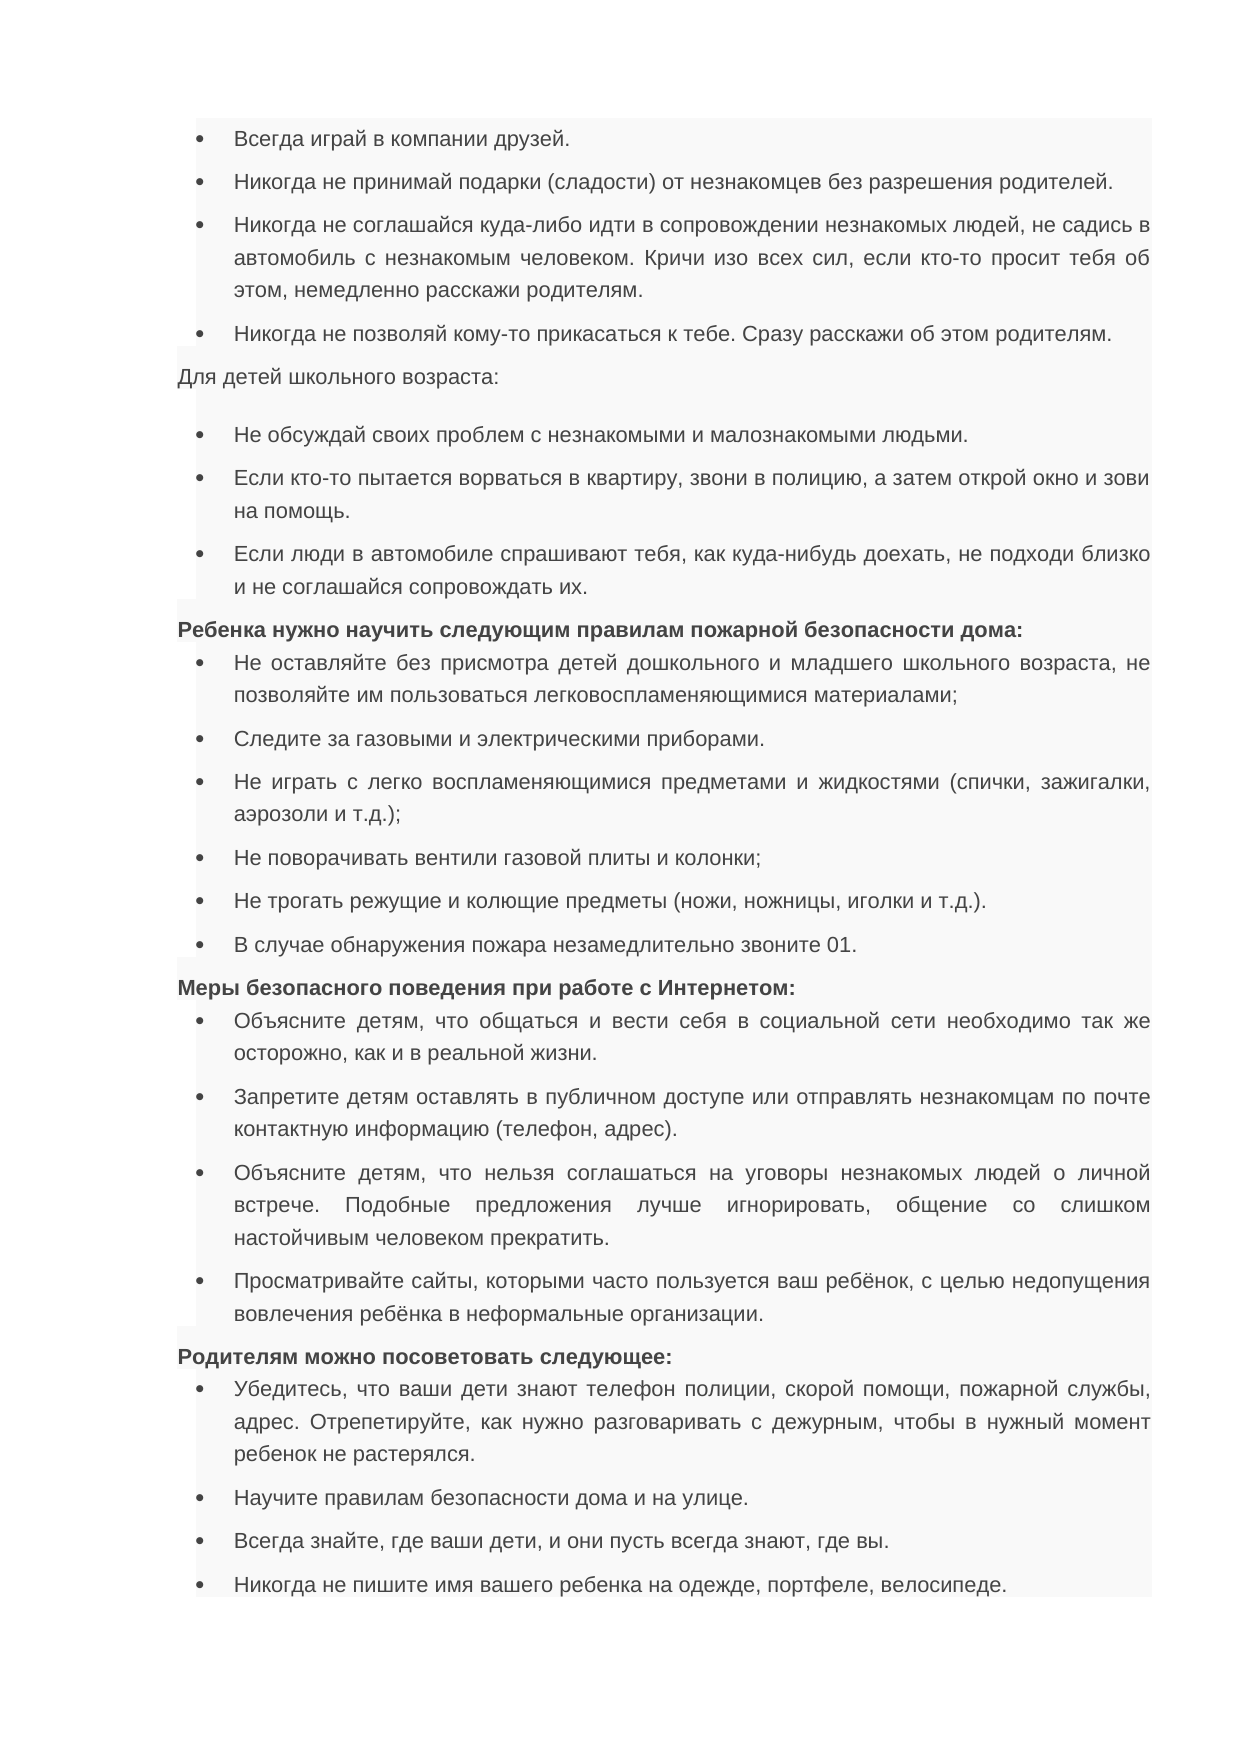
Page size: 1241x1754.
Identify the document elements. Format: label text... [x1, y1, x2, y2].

text Для детей школьного возраста: [177, 357, 1152, 389]
text Родителям можно посоветовать следующее: [177, 1337, 1152, 1369]
list Не оставляйте без присмотра детей дошкольного и младшего школьного возраста, не позволяйте им пользоваться легковоспламеняющимися материалами; [196, 642, 1152, 707]
list Научите правилам безопасности дома и на улице. [196, 1477, 1152, 1510]
text Меры безопасного поведения при работе с Интернетом: [177, 968, 1152, 1000]
list Убедитесь, что ваши дети знают телефон полиции, скорой помощи, пожарной службы, адрес. Отрепетируйте, как нужно разговаривать с дежурным, чтобы в нужный момент ребенок не растерялся. [196, 1369, 1152, 1467]
list Просматривайте сайты, которыми часто пользуется ваш ребёнок, с целью недопущения вовлечения ребёнка в неформальные организации. [196, 1261, 1152, 1326]
list Объясните детям, что нельзя соглашаться на уговоры незнакомых людей о личной встрече. Подобные предложения лучше игнорировать, общение со слишком настойчивым человеком прекратить. [196, 1152, 1152, 1250]
list Никогда не принимай подарки (сладости) от незнакомцев без разрешения родителей. [196, 162, 1152, 194]
list Запретите детям оставлять в публичном доступе или отправлять незнакомцам по почте контактную информацию (телефон, адрес). [196, 1076, 1152, 1141]
list Всегда знайте, где ваши дети, и они пусть всегда знают, где вы. [196, 1521, 1152, 1553]
list Не обсуждай своих проблем с незнакомыми и малознакомыми людьми. [196, 414, 1152, 447]
list Всегда играй в компании друзей. [196, 118, 1152, 151]
list Никогда не пишите имя вашего ребенка на одежде, портфеле, велосипеде. [196, 1564, 1152, 1597]
list Следите за газовыми и электрическими приборами. [196, 718, 1152, 751]
list Никогда не позволяй кому-то прикасаться к тебе. Сразу расскажи об этом родителям. [196, 313, 1152, 346]
list В случае обнаружения пожара незамедлительно звоните 01. [196, 924, 1152, 957]
list Не поворачивать вентили газовой плиты и колонки; [196, 837, 1152, 870]
list Если люди в автомобиле спрашивают тебя, как куда-нибудь доехать, не подходи близко и не соглашайся сопровождать их. [196, 534, 1152, 599]
list Никогда не соглашайся куда-либо идти в сопровождении незнакомых людей, не садись в автомобиль с незнакомым человеком. Кричи изо всех сил, если кто-то просит тебя об этом, немедленно расскажи родителям. [196, 205, 1152, 302]
list Объясните детям, что общаться и вести себя в социальной сети необходимо так же осторожно, как и в реальной жизни. [196, 1000, 1152, 1065]
list Если кто-то пытается ворваться в квартиру, звони в полицию, а затем открой окно и зови на помощь. [196, 458, 1152, 523]
list Не трогать режущие и колющие предметы (ножи, ножницы, иголки и т.д.). [196, 881, 1152, 913]
list Не играть с легко воспламеняющимися предметами и жидкостями (спички, зажигалки, аэрозоли и т.д.); [196, 762, 1152, 827]
text Ребенка нужно научить следующим правилам пожарной безопасности дома: [177, 610, 1152, 642]
